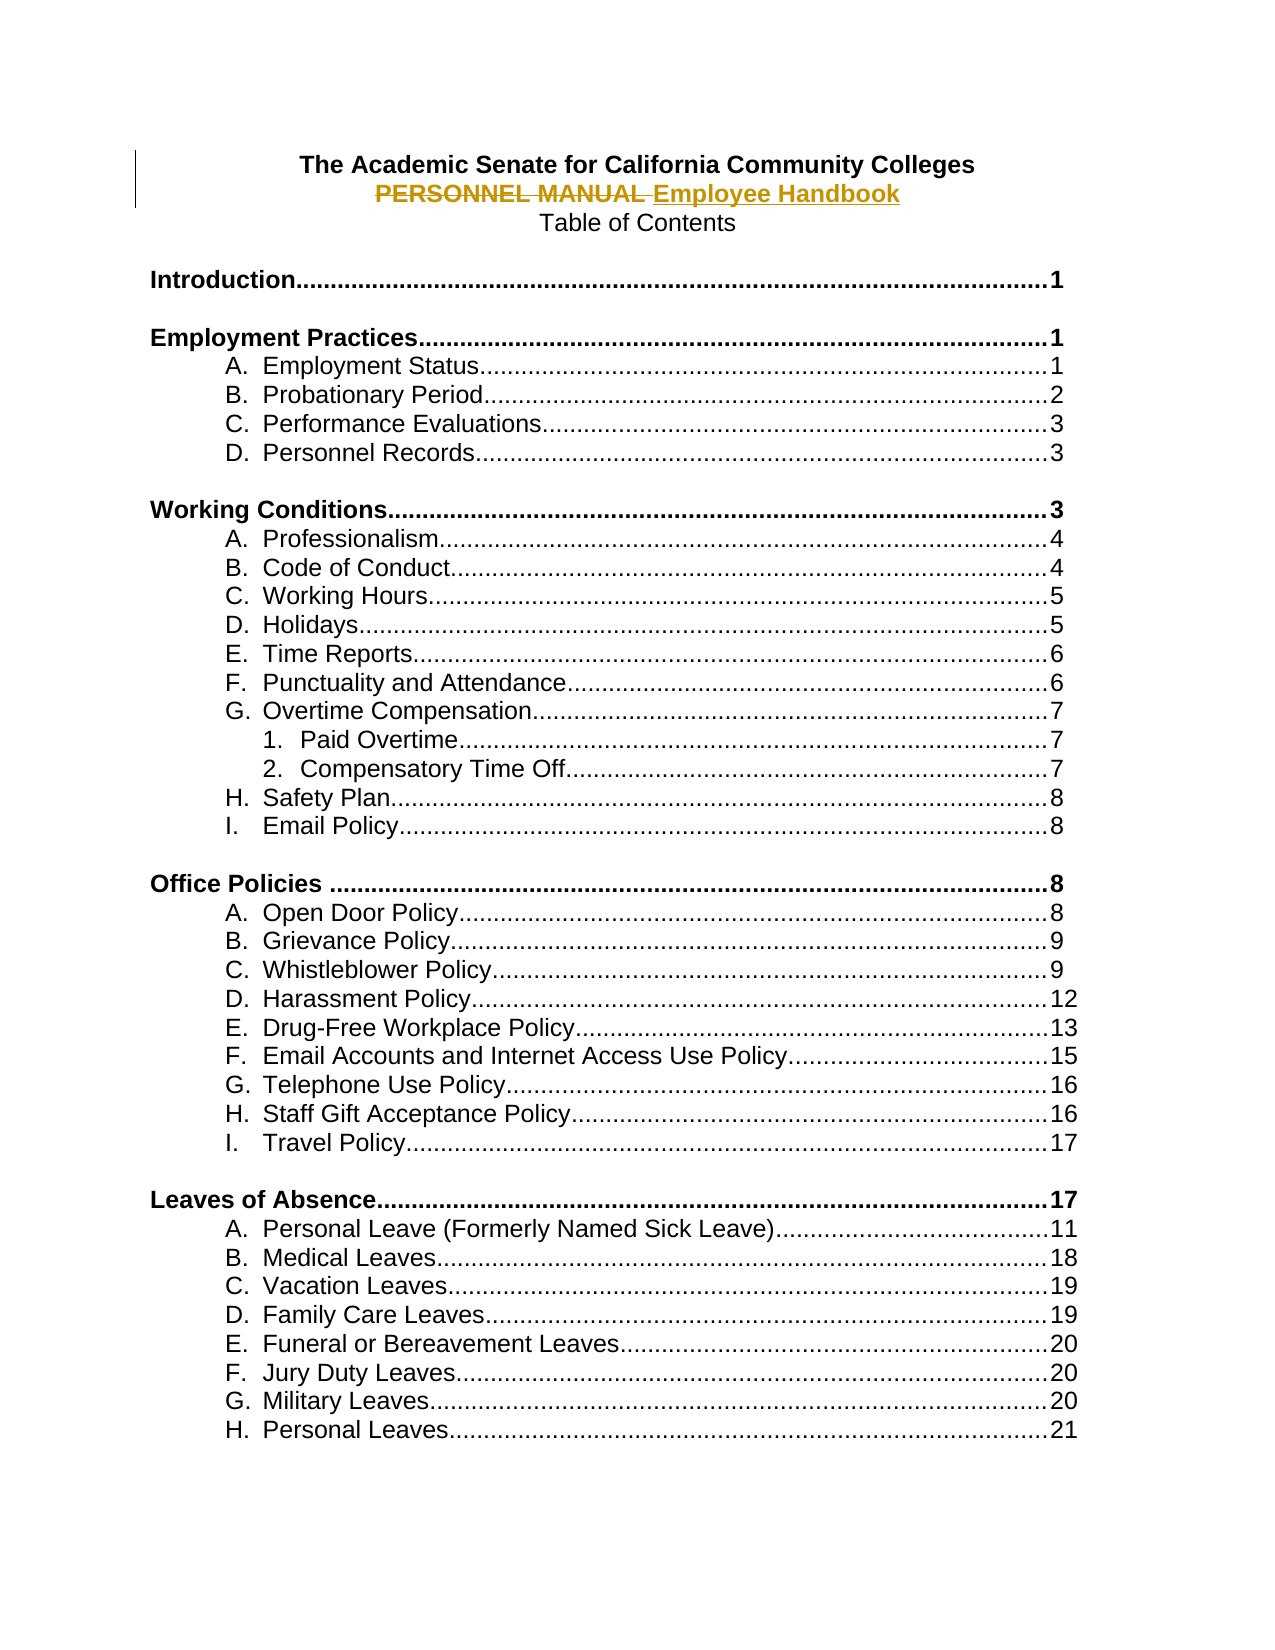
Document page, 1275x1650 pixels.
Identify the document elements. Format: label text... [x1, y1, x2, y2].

list Email Accounts and Internet Access Use Policy 15 [225, 1041, 1125, 1070]
list Compensatory Time Off 7 [262, 754, 1125, 782]
text Table of Contents [150, 207, 1125, 236]
list Medical Leaves 18 [225, 1242, 1125, 1271]
list Professionalism 4 [225, 524, 1125, 552]
list Paid Overtime 7 [262, 725, 1125, 754]
text Employment Practices 1 [150, 322, 1125, 351]
list Overtime Compensation 7 [225, 696, 1125, 725]
list Telephone Use Policy 16 [225, 1070, 1125, 1099]
list Vacation Leaves 19 [225, 1271, 1125, 1300]
text Introduction 1 [150, 265, 1125, 294]
list Harassment Policy 12 [225, 984, 1125, 1012]
list Family Care Leaves 19 [225, 1300, 1125, 1329]
list Jury Duty Leaves 20 [225, 1357, 1125, 1386]
list Grievance Policy 9 [225, 926, 1125, 955]
list Personnel Records 3 [225, 437, 1125, 466]
list Personal Leaves 21 [225, 1415, 1125, 1444]
text Office Policies 8 [150, 869, 1125, 897]
list Funeral or Bereavement Leaves 20 [225, 1329, 1125, 1357]
list Open Door Policy 8 [225, 897, 1125, 926]
list Email Policy 8 [225, 811, 1125, 840]
list Employment Status 1 [225, 351, 1125, 380]
list Punctuality and Attendance 6 [225, 667, 1125, 696]
list Military Leaves 20 [225, 1386, 1125, 1415]
list Personal Leave (Formerly Named Sick Leave) 11 [225, 1214, 1125, 1242]
list Performance Evaluations 3 [225, 409, 1125, 437]
list Probationary Period 2 [225, 380, 1125, 409]
list Travel Policy 17 [225, 1127, 1125, 1156]
text Leaves of Absence 17 [150, 1185, 1125, 1214]
list Holidays 5 [225, 610, 1125, 639]
list Time Reports 6 [225, 639, 1125, 667]
list Working Hours 5 [225, 581, 1125, 610]
list Staff Gift Acceptance Policy 16 [225, 1099, 1125, 1127]
list Whistleblower Policy 9 [225, 955, 1125, 984]
list Safety Plan 8 [225, 782, 1125, 811]
list Drug-Free Workplace Policy 13 [225, 1012, 1125, 1041]
list Code of Conduct 4 [225, 552, 1125, 581]
title The Academic Senate for California Community Colleges [150, 150, 1125, 179]
text Working Conditions 3 [150, 495, 1125, 524]
